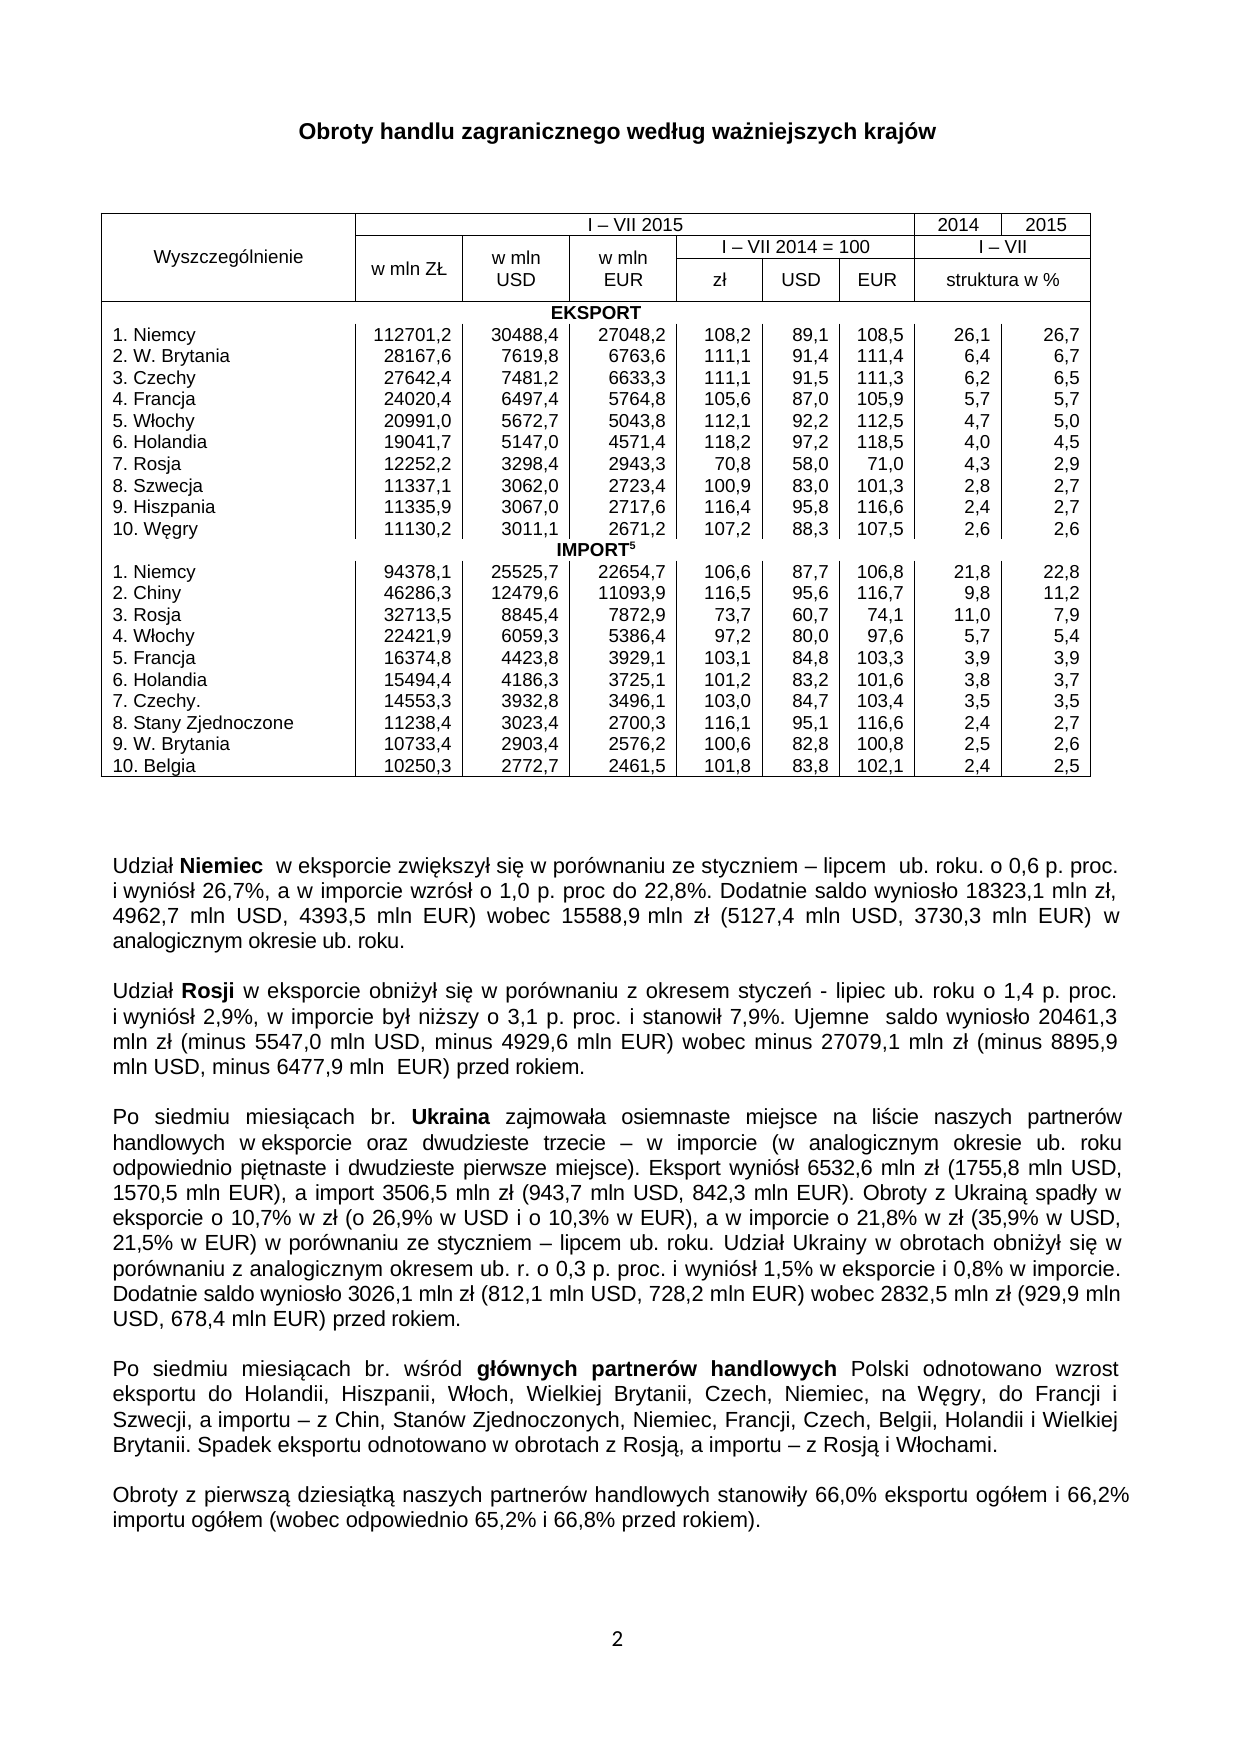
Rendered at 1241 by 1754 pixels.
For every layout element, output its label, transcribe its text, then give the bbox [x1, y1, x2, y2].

table_cell 3067,0 [463, 496, 569, 517]
table_cell 9. W. Brytania [102, 733, 355, 755]
table_cell 3. Rosja [102, 604, 355, 625]
table_cell 3,9 [915, 647, 1001, 668]
table_cell w mln USD [463, 236, 569, 301]
table_cell 5386,4 [570, 625, 676, 647]
table_cell 3011,1 [463, 518, 569, 539]
table_cell 4186,3 [463, 669, 569, 690]
table_cell 6059,3 [463, 625, 569, 647]
table_cell 5764,8 [570, 388, 676, 410]
table_cell 10. Węgry [102, 518, 355, 539]
table_cell 106,8 [840, 561, 914, 582]
table_cell 87,7 [763, 561, 839, 582]
table_cell 21,8 [915, 561, 1001, 582]
table_cell w mln EUR [570, 236, 676, 301]
table_cell 105,9 [840, 388, 914, 410]
table_cell 112,5 [840, 410, 914, 431]
table_cell 5. Włochy [102, 410, 355, 431]
table_cell 8. Stany Zjednoczone [102, 712, 355, 733]
table_cell 10250,3 [356, 755, 462, 776]
table_cell 22,8 [1002, 561, 1090, 582]
table_cell 118,2 [677, 431, 762, 453]
table_cell 9,8 [915, 582, 1001, 604]
table_cell 95,1 [763, 712, 839, 733]
table_cell 6497,4 [463, 388, 569, 410]
table_cell 15494,4 [356, 669, 462, 690]
table_cell 84,8 [763, 647, 839, 668]
table_cell 103,3 [840, 647, 914, 668]
table_cell 108,5 [840, 324, 914, 345]
table_cell 111,1 [677, 367, 762, 388]
table_cell 2. Chiny [102, 582, 355, 604]
table_cell 4,5 [1002, 431, 1090, 453]
table_cell 11,0 [915, 604, 1001, 625]
table_cell I – VII 2014 = 100 [677, 236, 914, 258]
table_cell 82,8 [763, 733, 839, 755]
table_cell 94378,1 [356, 561, 462, 582]
text Po siedmiu miesiącach br. wśród głównych partnerów handlowych Polski odnotowano wzrost eksportu do Holandii, Hiszpanii, Włoch, Wielkiej Brytanii, Czech, Niemiec, na Węgry, do Francji i Szwecji, a importu – z Chin, Stanów Zjednoczonych, Niemiec, Francji, Czech, Belgii, Holandii i Wielkiej Brytanii. Spadek eksportu odnotowano w obrotach z Rosją, a importu – z Rosją i Włochami. [112, 1356, 1119, 1457]
table_cell EKSPORT [102, 302, 1090, 323]
table_cell 6,2 [915, 367, 1001, 388]
table_cell 103,0 [677, 690, 762, 712]
text Po siedmiu miesiącach br. Ukraina zajmowała osiemnaste miejsce na liście naszych partnerów handlowych w eksporcie oraz dwudzieste trzecie – w imporcie (w analogicznym okresie ub. roku odpowiednio piętnaste i dwudzieste pierwsze miejsce). Eksport wyniósł 6532,6 mln zł (1755,8 mln USD, 1570,5 mln EUR), a import 3506,5 mln zł (943,7 mln USD, 842,3 mln EUR). Obroty z Ukrainą spadły w eksporcie o 10,7% w zł (o 26,9% w USD i o 10,3% w EUR), a w imporcie o 21,8% w zł (35,9% w USD, 21,5% w EUR) w porównaniu ze styczniem – lipcem ub. roku. Udział Ukrainy w obrotach obniżył się w porównaniu z analogicznym okresem ub. r. o 0,3 p. proc. i wyniósł 1,5% w eksporcie i 0,8% w imporcie. Dodatnie saldo wyniosło 3026,1 mln zł (812,1 mln USD, 728,2 mln EUR) wobec 2832,5 mln zł (929,9 mln USD, 678,4 mln EUR) przed rokiem. [112, 1104, 1122, 1331]
table_cell 22421,9 [356, 625, 462, 647]
table_cell 108,2 [677, 324, 762, 345]
table_cell 3929,1 [570, 647, 676, 668]
table_cell 6763,6 [570, 345, 676, 367]
table_cell 100,6 [677, 733, 762, 755]
table_cell 11335,9 [356, 496, 462, 517]
table_cell 2,7 [1002, 474, 1090, 496]
table_cell 107,2 [677, 518, 762, 539]
table_cell 4423,8 [463, 647, 569, 668]
table_cell 22654,7 [570, 561, 676, 582]
table_cell 73,7 [677, 604, 762, 625]
table_header I – VII 2015 [356, 214, 914, 235]
table_cell 111,4 [840, 345, 914, 367]
table_cell 2903,4 [463, 733, 569, 755]
table_cell 112,1 [677, 410, 762, 431]
table_cell 8. Szwecja [102, 474, 355, 496]
table_cell 3,9 [1002, 647, 1090, 668]
table_cell 46286,3 [356, 582, 462, 604]
table_cell 116,1 [677, 712, 762, 733]
text Obroty z pierwszą dziesiątką naszych partnerów handlowych stanowiły 66,0% eksportu ogółem i 66,2% importu ogółem (wobec odpowiednio 65,2% i 66,8% przed rokiem). [112, 1482, 1131, 1532]
table_cell IMPORT5 [102, 539, 1090, 561]
table_cell 19041,7 [356, 431, 462, 453]
table_cell 97,2 [677, 625, 762, 647]
table_cell 20991,0 [356, 410, 462, 431]
table_cell 12479,6 [463, 582, 569, 604]
table_cell 6. Holandia [102, 431, 355, 453]
table_cell 116,5 [677, 582, 762, 604]
table_cell 83,0 [763, 474, 839, 496]
table_cell 5,4 [1002, 625, 1090, 647]
table_cell 101,6 [840, 669, 914, 690]
table_cell 7. Rosja [102, 453, 355, 474]
table_cell 2,6 [1002, 518, 1090, 539]
table_cell 3,7 [1002, 669, 1090, 690]
table_cell 7872,9 [570, 604, 676, 625]
table_cell 107,5 [840, 518, 914, 539]
table_cell 7. Czechy. [102, 690, 355, 712]
table_cell 100,9 [677, 474, 762, 496]
table_cell 83,2 [763, 669, 839, 690]
table_cell 2576,2 [570, 733, 676, 755]
table_cell 10733,4 [356, 733, 462, 755]
table_cell 5672,7 [463, 410, 569, 431]
table_cell 5,7 [915, 625, 1001, 647]
table_cell 7,9 [1002, 604, 1090, 625]
table_cell 1. Niemcy [102, 324, 355, 345]
table_cell 101,8 [677, 755, 762, 776]
table_cell 6633,3 [570, 367, 676, 388]
table_cell 1. Niemcy [102, 561, 355, 582]
table_cell 2,4 [915, 496, 1001, 517]
table_cell 8845,4 [463, 604, 569, 625]
table_header 2014 [915, 214, 1001, 235]
table_cell 100,8 [840, 733, 914, 755]
table_cell 11130,2 [356, 518, 462, 539]
table_cell 5,7 [915, 388, 1001, 410]
table_cell 2943,3 [570, 453, 676, 474]
table_cell 6,4 [915, 345, 1001, 367]
table_cell 25525,7 [463, 561, 569, 582]
table_cell 2. W. Brytania [102, 345, 355, 367]
table_cell 6. Holandia [102, 669, 355, 690]
table_cell 2,4 [915, 755, 1001, 776]
table_cell 26,7 [1002, 324, 1090, 345]
table_cell 2717,6 [570, 496, 676, 517]
table_cell 106,6 [677, 561, 762, 582]
table_cell 4. Włochy [102, 625, 355, 647]
table_cell 103,4 [840, 690, 914, 712]
table_cell 3023,4 [463, 712, 569, 733]
table_cell USD [763, 259, 839, 301]
table_cell 27048,2 [570, 324, 676, 345]
text Obroty handlu zagranicznego według ważniejszych krajów [112, 118, 1122, 144]
table_cell 4,0 [915, 431, 1001, 453]
table_cell 32713,5 [356, 604, 462, 625]
table_cell 3298,4 [463, 453, 569, 474]
table_cell 4,3 [915, 453, 1001, 474]
table_cell 97,2 [763, 431, 839, 453]
table_cell 4571,4 [570, 431, 676, 453]
table_cell 2700,3 [570, 712, 676, 733]
table_cell 116,6 [840, 712, 914, 733]
table_cell 2,8 [915, 474, 1001, 496]
table_cell 2461,5 [570, 755, 676, 776]
table_cell EUR [840, 259, 914, 301]
table_cell 27642,4 [356, 367, 462, 388]
table_cell 11337,1 [356, 474, 462, 496]
table_cell 12252,2 [356, 453, 462, 474]
table_cell 28167,6 [356, 345, 462, 367]
table_cell 2,7 [1002, 496, 1090, 517]
table_cell 87,0 [763, 388, 839, 410]
table_cell 3062,0 [463, 474, 569, 496]
table_cell 84,7 [763, 690, 839, 712]
table_cell 5,7 [1002, 388, 1090, 410]
table_cell 3725,1 [570, 669, 676, 690]
text Udział Niemiec w eksporcie zwiększył się w porównaniu ze styczniem – lipcem ub. roku. o 0,6 p. proc. i wyniósł 26,7%, a w imporcie wzrósł o 1,0 p. proc do 22,8%. Dodatnie saldo wyniosło 18323,1 mln zł, 4962,7 mln USD, 4393,5 mln EUR) wobec 15588,9 mln zł (5127,4 mln USD, 3730,3 mln EUR) w analogicznym okresie ub. roku. [112, 852, 1119, 953]
table_cell 10. Belgia [102, 755, 355, 776]
table_cell 89,1 [763, 324, 839, 345]
table_cell 3932,8 [463, 690, 569, 712]
table_cell 118,5 [840, 431, 914, 453]
table_cell 16374,8 [356, 647, 462, 668]
table_cell 103,1 [677, 647, 762, 668]
table_cell 83,8 [763, 755, 839, 776]
table_cell 95,6 [763, 582, 839, 604]
table_cell 91,5 [763, 367, 839, 388]
table_cell 116,4 [677, 496, 762, 517]
table_cell 4. Francja [102, 388, 355, 410]
table_cell 2,6 [915, 518, 1001, 539]
table_cell 92,2 [763, 410, 839, 431]
table_cell 3496,1 [570, 690, 676, 712]
table_cell w mln ZŁ [356, 236, 462, 301]
table_cell 24020,4 [356, 388, 462, 410]
table_cell 105,6 [677, 388, 762, 410]
table_cell 111,1 [677, 345, 762, 367]
table_cell 7481,2 [463, 367, 569, 388]
table_cell 2772,7 [463, 755, 569, 776]
table_cell 2,5 [1002, 755, 1090, 776]
text Udział Rosji w eksporcie obniżył się w porównaniu z okresem styczeń - lipiec ub. roku o 1,4 p. proc. i wyniósł 2,9%, w imporcie był niższy o 3,1 p. proc. i stanowił 7,9%. Ujemne saldo wyniosło 20461,3 mln zł (minus 5547,0 mln USD, minus 4929,6 mln EUR) wobec minus 27079,1 mln zł (minus 8895,9 mln USD, minus 6477,9 mln EUR) przed rokiem. [112, 978, 1119, 1079]
table_cell 116,6 [840, 496, 914, 517]
table_cell 60,7 [763, 604, 839, 625]
table_header Wyszczególnienie [102, 214, 355, 301]
table_cell 2,7 [1002, 712, 1090, 733]
table_cell 5147,0 [463, 431, 569, 453]
table_cell 7619,8 [463, 345, 569, 367]
table_cell 3. Czechy [102, 367, 355, 388]
table_cell 91,4 [763, 345, 839, 367]
table_cell 11238,4 [356, 712, 462, 733]
table_cell 3,8 [915, 669, 1001, 690]
table_cell 6,5 [1002, 367, 1090, 388]
table_cell 80,0 [763, 625, 839, 647]
table_cell 2671,2 [570, 518, 676, 539]
table_cell 116,7 [840, 582, 914, 604]
table_cell 111,3 [840, 367, 914, 388]
table_cell 95,8 [763, 496, 839, 517]
table_cell 6,7 [1002, 345, 1090, 367]
table_cell 2723,4 [570, 474, 676, 496]
table_cell zł [677, 259, 762, 301]
table_cell 5043,8 [570, 410, 676, 431]
table_cell 2,5 [915, 733, 1001, 755]
table_cell 9. Hiszpania [102, 496, 355, 517]
table_cell 3,5 [915, 690, 1001, 712]
table_cell 101,3 [840, 474, 914, 496]
table_cell 30488,4 [463, 324, 569, 345]
table_cell 88,3 [763, 518, 839, 539]
table_cell 5,0 [1002, 410, 1090, 431]
table_cell 11093,9 [570, 582, 676, 604]
table_cell 97,6 [840, 625, 914, 647]
table_cell 70,8 [677, 453, 762, 474]
table_cell 11,2 [1002, 582, 1090, 604]
table_cell I – VII [915, 236, 1090, 258]
table_cell struktura w % [915, 259, 1090, 301]
table_cell 101,2 [677, 669, 762, 690]
table_cell 2,4 [915, 712, 1001, 733]
table_header 2015 [1002, 214, 1090, 235]
table_cell 4,7 [915, 410, 1001, 431]
table_cell 102,1 [840, 755, 914, 776]
table_cell 5. Francja [102, 647, 355, 668]
table_cell 2,6 [1002, 733, 1090, 755]
table_cell 71,0 [840, 453, 914, 474]
table_cell 3,5 [1002, 690, 1090, 712]
table_cell 26,1 [915, 324, 1001, 345]
table_cell 14553,3 [356, 690, 462, 712]
table_cell 58,0 [763, 453, 839, 474]
table_cell 112701,2 [356, 324, 462, 345]
table_cell 2,9 [1002, 453, 1090, 474]
table_cell 74,1 [840, 604, 914, 625]
